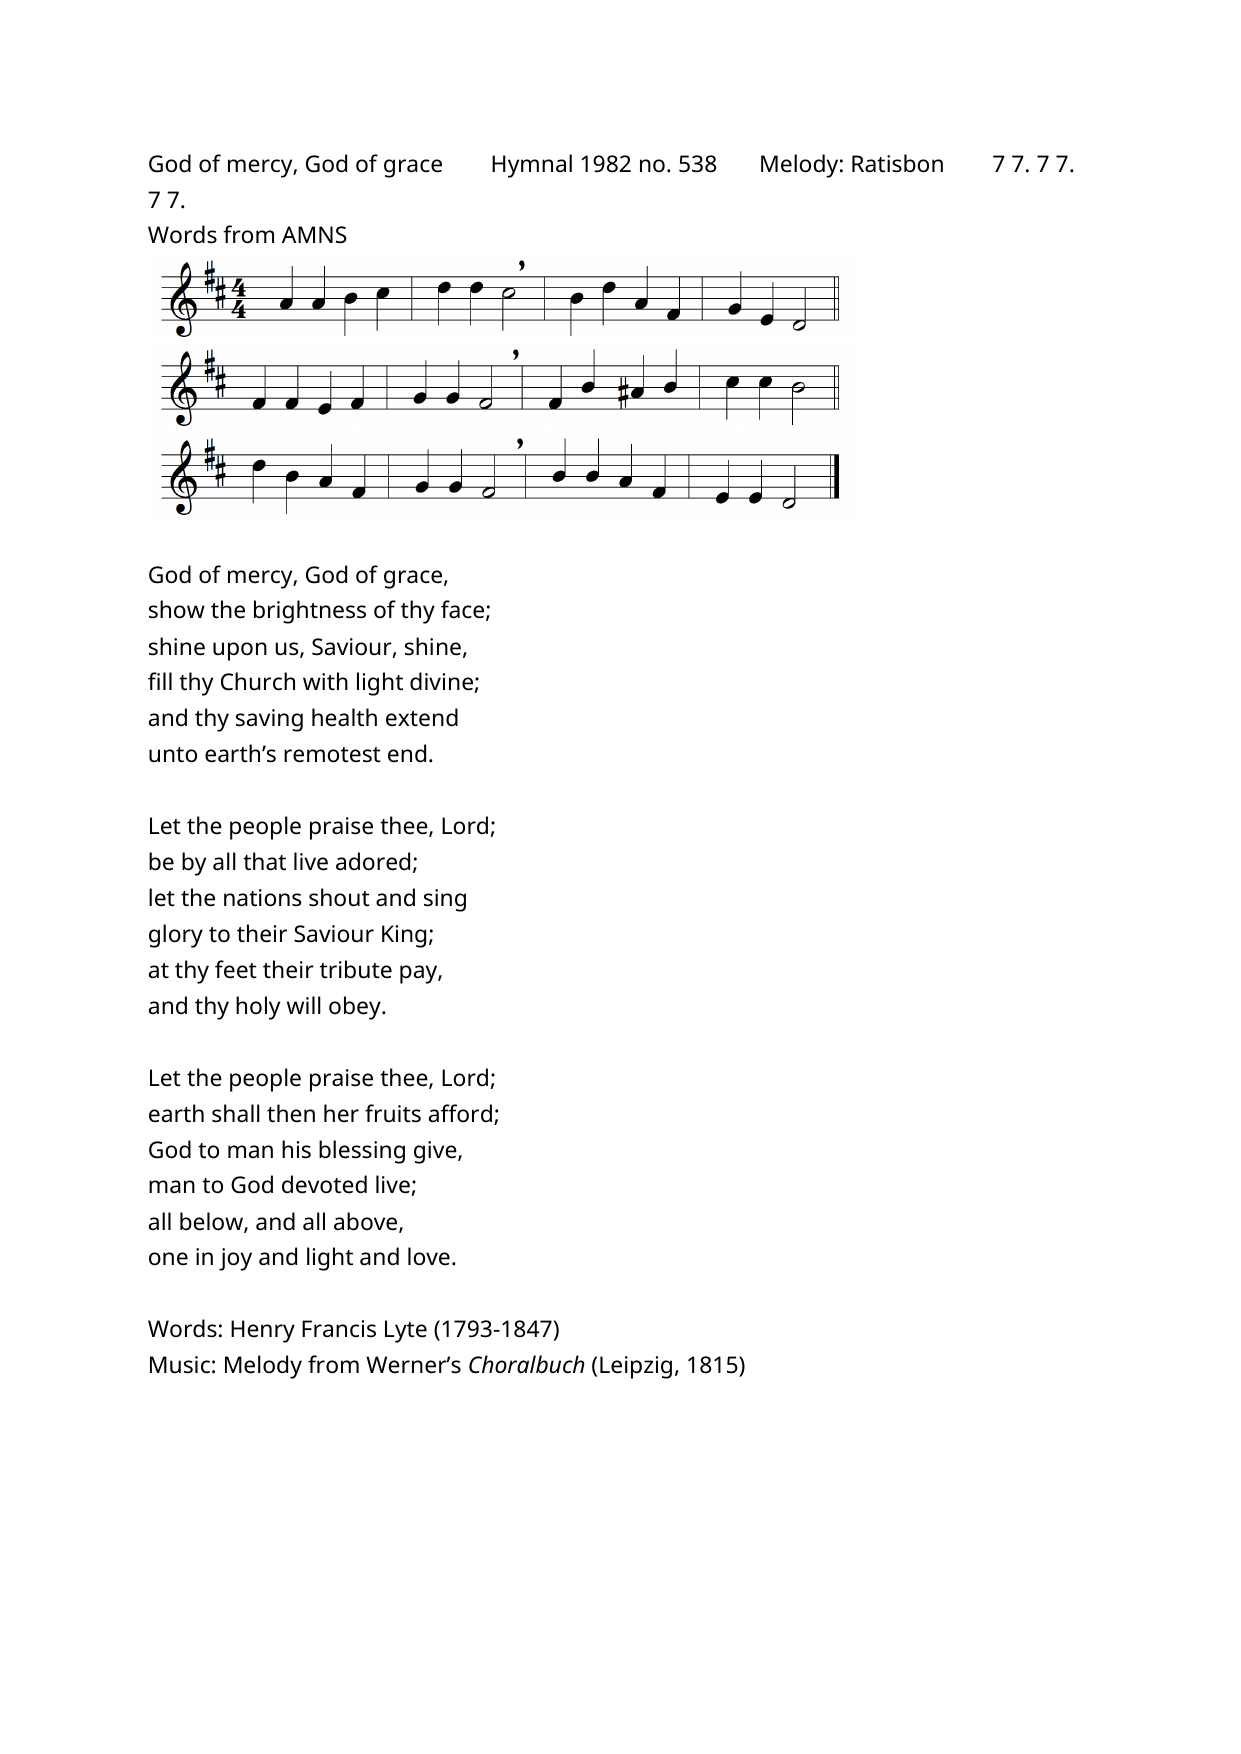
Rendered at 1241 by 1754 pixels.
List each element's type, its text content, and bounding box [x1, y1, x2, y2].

text shine upon us, Saviour, shine, [148, 630, 1093, 662]
text Words from AMNS [148, 219, 1093, 251]
picture [147, 344, 857, 430]
text God of mercy, God of grace, [148, 558, 1093, 590]
text and thy saving health extend [148, 702, 1093, 733]
text God to man his blessing give, [148, 1133, 1093, 1165]
text Let the people praise thee, Lord; [148, 810, 1093, 841]
picture [147, 255, 857, 341]
text Music: Melody from Werner’s Choralbuch (Leipzig, 1815) [148, 1349, 1093, 1380]
text one in joy and light and love. [148, 1241, 1093, 1273]
text Let the people praise thee, Lord; [148, 1062, 1093, 1093]
text glory to their Saviour King; [148, 918, 1093, 949]
text Words: Henry Francis Lyte (1793-1847) [148, 1313, 1093, 1344]
text earth shall then her fruits afford; [148, 1098, 1093, 1129]
text let the nations shout and sing [148, 882, 1093, 913]
text all below, and all above, [148, 1205, 1093, 1237]
text God of mercy, God of grace Hymnal 1982 no. 538 Melody: Ratisbon 7 7. 7 7. 7 7. [148, 148, 1093, 215]
text and thy holy will obey. [148, 990, 1093, 1021]
text fill thy Church with light divine; [148, 666, 1093, 698]
text show the brightness of thy face; [148, 594, 1093, 626]
text unto earth’s remotest end. [148, 738, 1093, 769]
text man to God devoted live; [148, 1169, 1093, 1201]
picture [147, 433, 857, 519]
text at thy feet their tribute pay, [148, 954, 1093, 985]
text be by all that live adored; [148, 846, 1093, 877]
